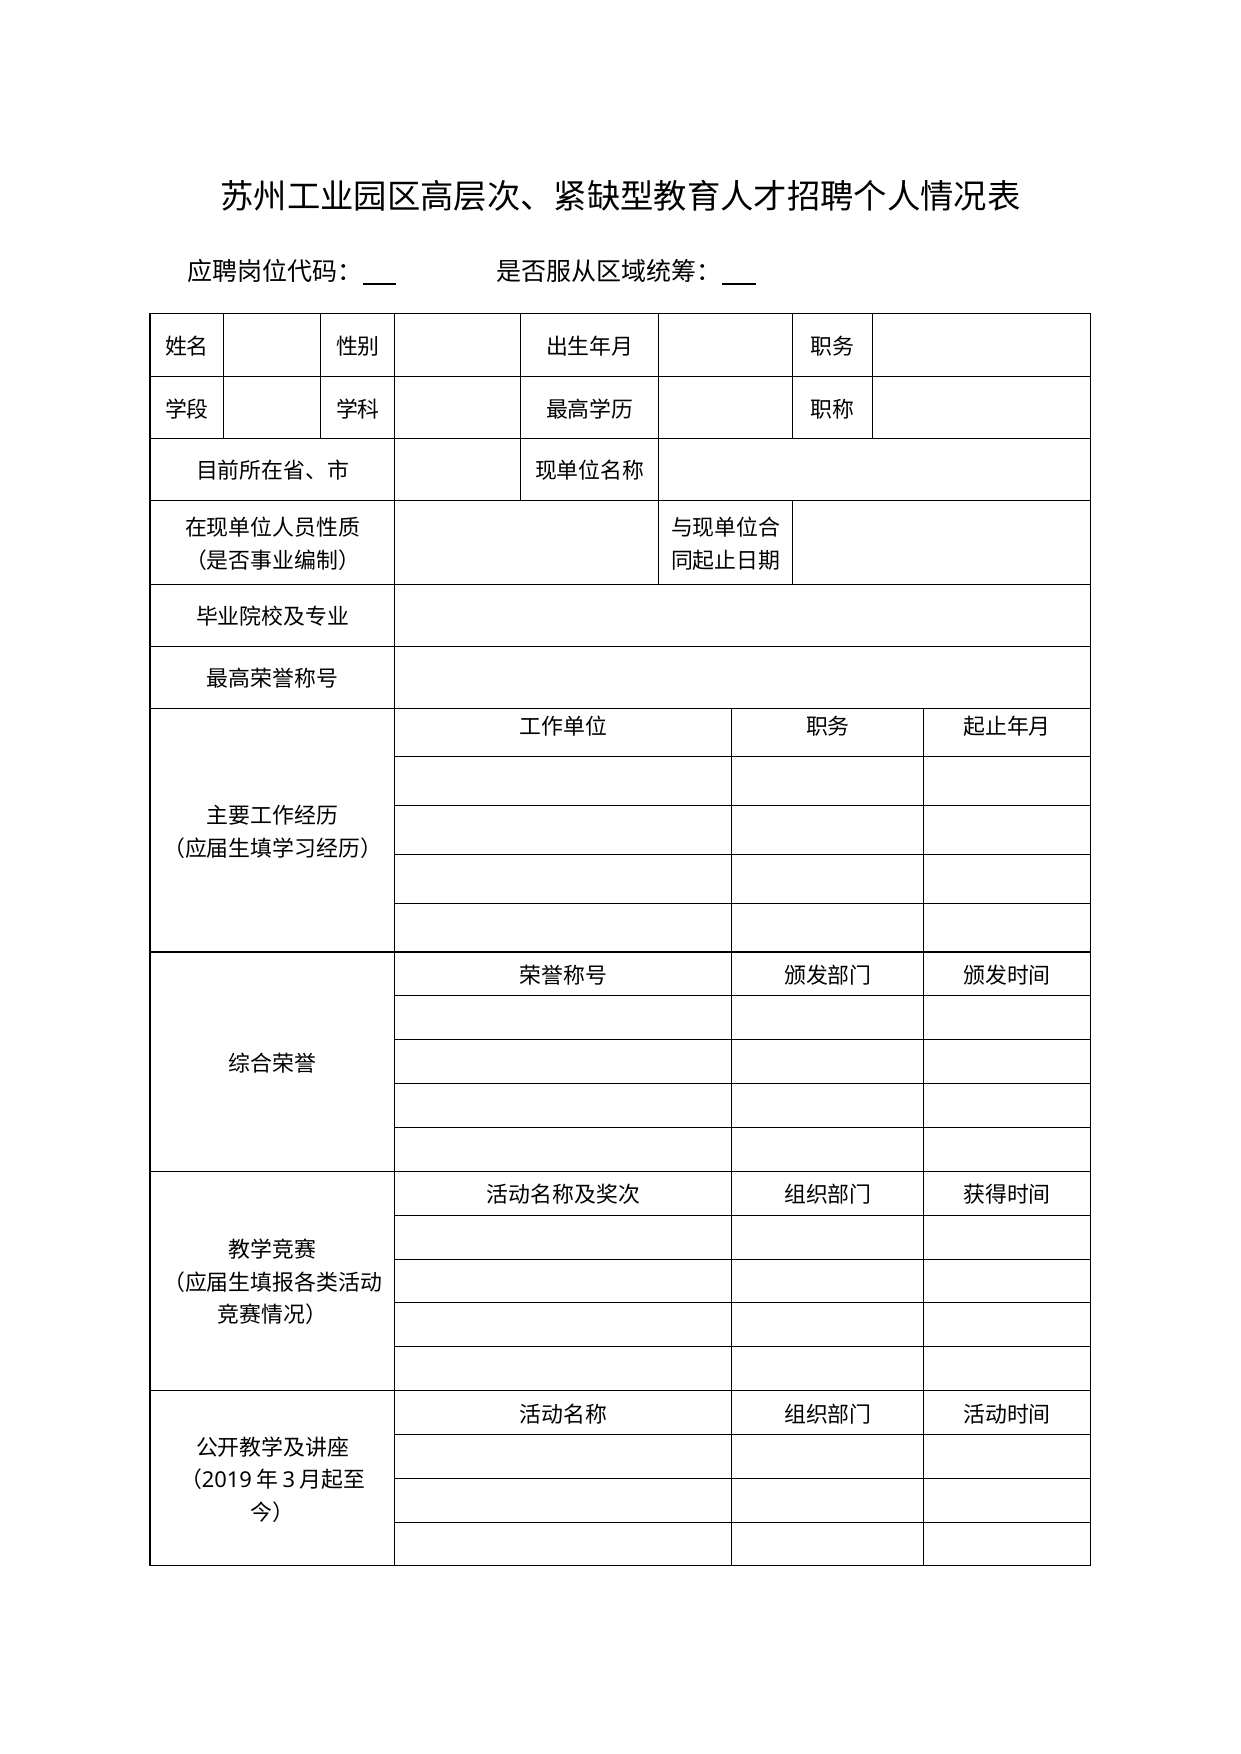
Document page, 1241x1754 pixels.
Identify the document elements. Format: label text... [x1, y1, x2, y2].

table_cell [924, 1479, 1090, 1522]
table_cell 与现单位合同起止日期 [659, 501, 792, 583]
table_cell 获得时间 [924, 1172, 1090, 1214]
table_cell [659, 377, 792, 438]
table_cell [732, 1216, 923, 1258]
table_cell [924, 1040, 1090, 1083]
table_cell [924, 996, 1090, 1039]
table_cell 荣誉称号 [395, 953, 731, 995]
table_cell [732, 1347, 923, 1390]
table_cell [732, 1523, 923, 1565]
table_cell [732, 1260, 923, 1302]
table_cell [395, 1479, 731, 1522]
table_header [873, 314, 1090, 376]
table_cell [732, 1435, 923, 1478]
table_cell 最高学历 [521, 377, 658, 438]
table_cell [732, 757, 923, 804]
table_cell [732, 904, 923, 951]
table_header [659, 314, 792, 376]
table_cell [924, 1523, 1090, 1565]
table_cell [224, 377, 320, 438]
table_cell [924, 1128, 1090, 1171]
subtitle 苏州工业园区高层次、紧缺型教育人才招聘个人情况表 [187, 162, 1053, 227]
table_cell [873, 377, 1090, 438]
table_cell [924, 855, 1090, 902]
table_cell [395, 439, 520, 500]
table_cell [732, 855, 923, 902]
table_cell [732, 1303, 923, 1346]
table_cell [395, 1128, 731, 1171]
table_header 性别 [321, 314, 394, 376]
table_cell [395, 855, 731, 902]
table_cell [395, 904, 731, 951]
table_cell [395, 585, 1090, 646]
table_cell 学科 [321, 377, 394, 438]
table_cell 活动时间 [924, 1391, 1090, 1434]
table_header 姓名 [151, 314, 223, 376]
table_cell 工作单位 [395, 709, 731, 756]
table_cell [395, 806, 731, 853]
table_cell [732, 1040, 923, 1083]
table_cell 颁发时间 [924, 953, 1090, 995]
table_cell 组织部门 [732, 1391, 923, 1434]
table_cell 公开教学及讲座 （2019年3月起至今） [151, 1391, 394, 1565]
table_cell [924, 1216, 1090, 1258]
table_cell 教学竞赛 （应届生填报各类活动竞赛情况） [151, 1172, 394, 1390]
table_cell [395, 1216, 731, 1258]
table_cell [395, 1347, 731, 1390]
table_cell [732, 1479, 923, 1522]
subtitle 应聘岗位代码： 是否服从区域统筹： [187, 237, 953, 302]
table_cell [395, 1523, 731, 1565]
table_cell [924, 1435, 1090, 1478]
table_cell 颁发部门 [732, 953, 923, 995]
table_cell [732, 996, 923, 1039]
table_cell 现单位名称 [521, 439, 658, 500]
table_cell [659, 439, 1090, 500]
table_cell [395, 757, 731, 804]
table_cell 综合荣誉 [151, 953, 394, 1171]
table_cell [395, 1084, 731, 1127]
table_cell [395, 996, 731, 1039]
table_cell 目前所在省、市 [151, 439, 394, 500]
table_cell [395, 1260, 731, 1302]
table_cell [793, 501, 1090, 583]
table_cell [732, 806, 923, 853]
table_cell [924, 1260, 1090, 1302]
table_cell 组织部门 [732, 1172, 923, 1214]
table_cell [395, 501, 658, 583]
table_cell 在现单位人员性质 （是否事业编制） [151, 501, 394, 583]
table_cell [732, 1128, 923, 1171]
table_cell [395, 1435, 731, 1478]
table_cell [395, 1303, 731, 1346]
table_cell 活动名称及奖次 [395, 1172, 731, 1214]
table_header [224, 314, 320, 376]
table_cell 活动名称 [395, 1391, 731, 1434]
table_cell 职务 [732, 709, 923, 756]
table_header 出生年月 [521, 314, 658, 376]
table_cell [924, 1347, 1090, 1390]
table_cell 毕业院校及专业 [151, 585, 394, 646]
table_header 职务 [793, 314, 872, 376]
table_cell [395, 647, 1090, 708]
table_cell [395, 1040, 731, 1083]
table_cell [924, 806, 1090, 853]
table_cell [732, 1084, 923, 1127]
table_cell [395, 377, 520, 438]
table_cell [924, 1303, 1090, 1346]
table_cell 起止年月 [924, 709, 1090, 756]
table_cell 最高荣誉称号 [151, 647, 394, 708]
table_cell 学段 [151, 377, 223, 438]
table_cell [924, 757, 1090, 804]
table_cell [924, 1084, 1090, 1127]
table_header [395, 314, 520, 376]
table_cell [924, 904, 1090, 951]
table_cell 主要工作经历 （应届生填学习经历） [151, 709, 394, 951]
table_cell 职称 [793, 377, 872, 438]
